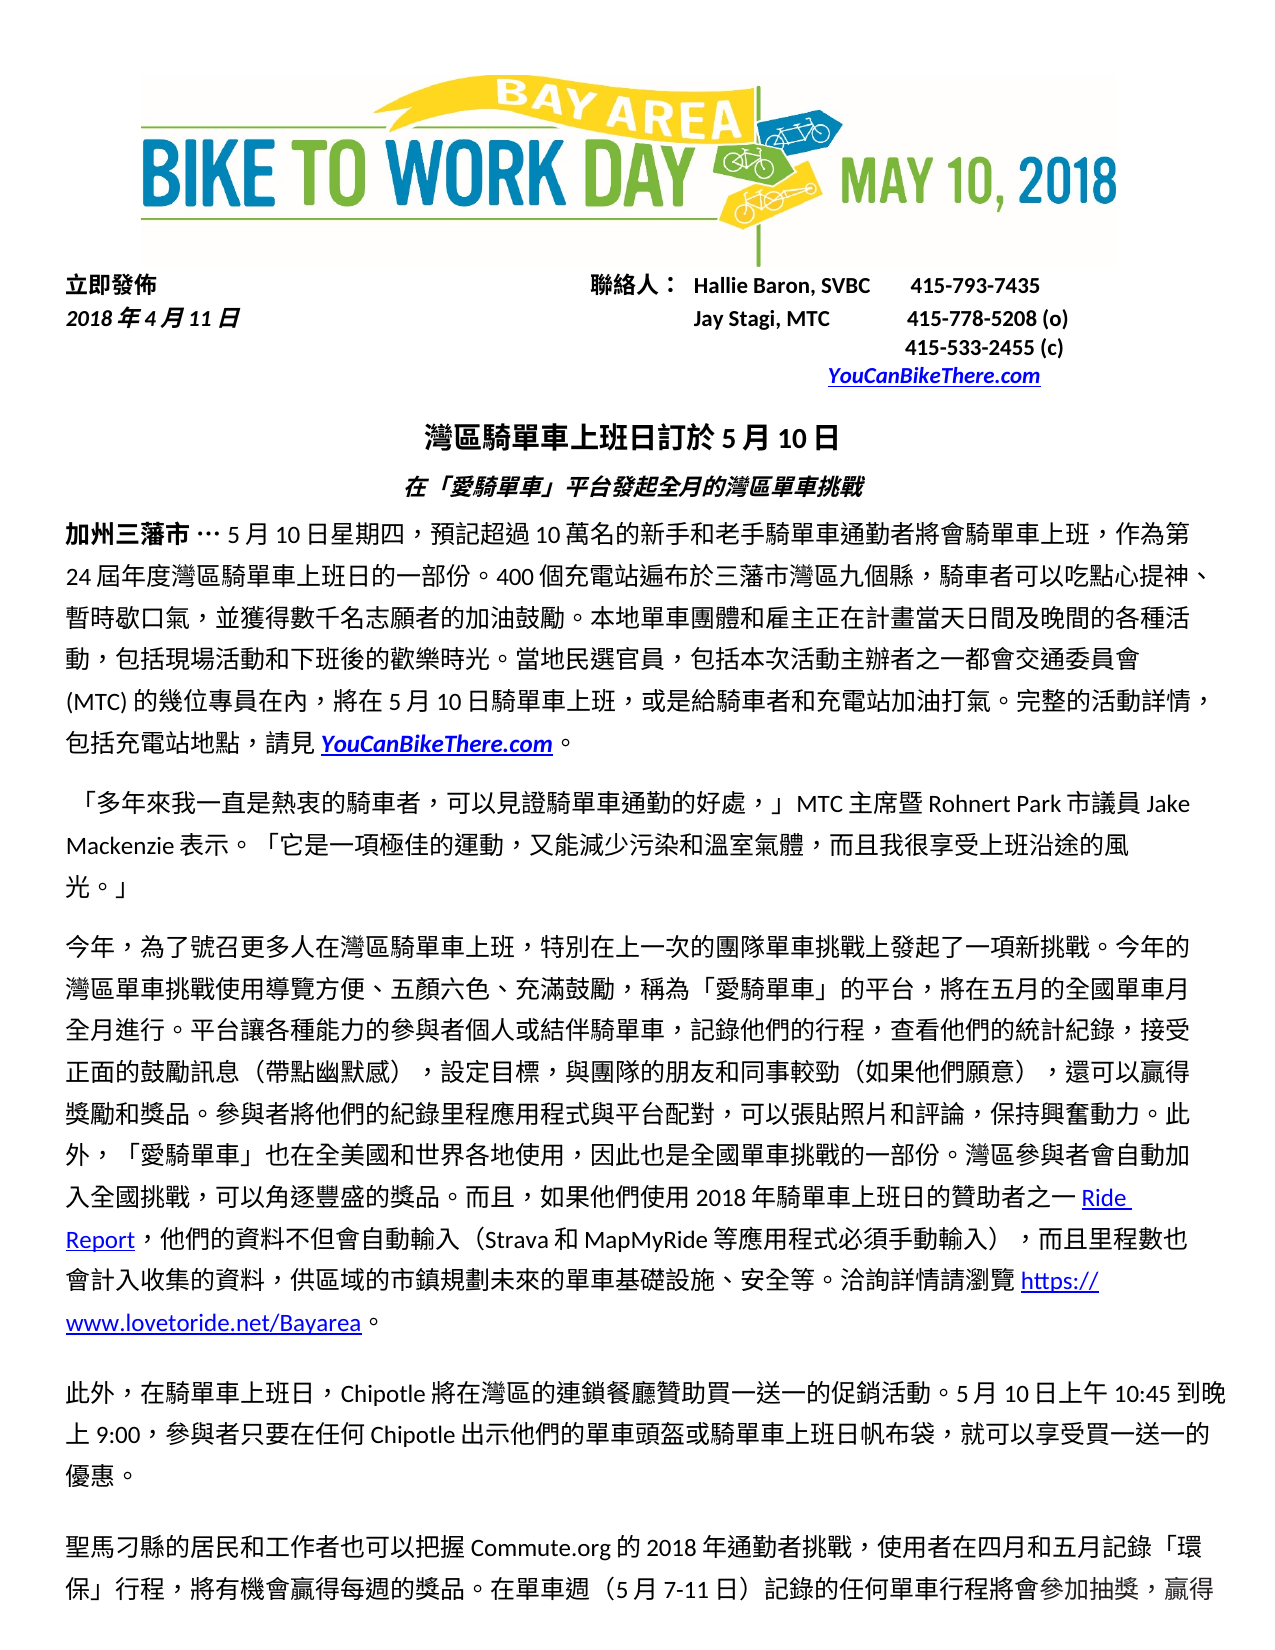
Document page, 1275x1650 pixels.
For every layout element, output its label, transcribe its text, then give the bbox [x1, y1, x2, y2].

text 今年，為了號召更多人在灣區騎單車上班，特別在上一次的團隊單車挑戰上發起了一項新挑戰。今年的灣區單車挑戰使用導覽方便、五顏六色、充滿鼓勵，稱為「愛騎單車」的平台，將在五月的全國單車月全月進行。平台讓各種能力的參與者個人或結伴騎單車，記錄他們的行程，查看他們的統計紀錄，接受正面的鼓勵訊息（帶點幽默感），設定目標，與團隊的朋友和同事較勁（如果他們願意），還可以贏得獎勵和獎品。參與者將他們的紀錄里程應用程式與平台配對，可以張貼照片和評論，保持興奮動力。此外，「愛騎單車」也在全美國和世界各地使用，因此也是全國單車挑戰的一部份。灣區參與者會自動加入全國挑戰，可以角逐豐盛的獎品。而且，如果他們使用2018年騎單車上班日的贊助者之一Ride Report，他們的資料不但會自動輸入（Strava和MapMyRide等應用程式必須手動輸入），而且里程數也會計入收集的資料，供區域的市鎮規劃未來的單車基礎設施、安全等。洽詢詳情請瀏覽https://www.lovetoride.net/Bayarea。 [66, 927, 1200, 1339]
text 立即發佈 聯絡人： Hallie Baron, SVBC 415-793-7435 [66, 267, 1200, 300]
text 加州三藩市 … 5月10日星期四，預記超過10萬名的新手和老手騎單車通勤者將會騎單車上班，作為第24屆年度灣區騎單車上班日的一部份。400個充電站遍布於三藩市灣區九個縣，騎車者可以吃點心提神、暫時歇口氣，並獲得數千名志願者的加油鼓勵。本地單車團體和雇主正在計畫當天日間及晚間的各種活動，包括現場活動和下班後的歡樂時光。當地民選官員，包括本次活動主辦者之一都會交通委員會 (MTC) 的幾位專員在內，將在5月10日騎單車上班，或是給騎車者和充電站加油打氣。完整的活動詳情，包括充電站地點，請見YouCanBikeThere.com。 [66, 515, 1200, 759]
picture [1100, 183, 1109, 197]
picture [1101, 163, 1109, 175]
text 在「愛騎單車」平台發起全月的灣區單車挑戰 [66, 469, 1200, 502]
picture [140, 75, 1116, 267]
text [66, 1527, 1228, 1605]
text 415-533-2455 (c) [66, 333, 1200, 361]
text 2018年4月11日 Jay Stagi, MTC 415-778-5208 (o) [66, 300, 1200, 333]
text 此外，在騎單車上班日，Chipotle將在灣區的連鎖餐廳贊助買一送一的促銷活動。5月10日上午10:45到晚上9:00，參與者只要在任何Chipotle出示他們的單車頭盔或騎單車上班日帆布袋，就可以享受買一送一的優惠。 [66, 1373, 1228, 1493]
text 「多年來我一直是熱衷的騎車者，可以見證騎單車通勤的好處，」MTC主席暨Rohnert Park市議員Jake Mackenzie表示。「它是一項極佳的運動，又能減少污染和溫室氣體，而且我很享受上班沿途的風光。」 [66, 784, 1200, 903]
text 灣區騎單車上班日訂於5月10日 [66, 414, 1200, 457]
text YouCanBikeThere.com [66, 361, 1200, 389]
